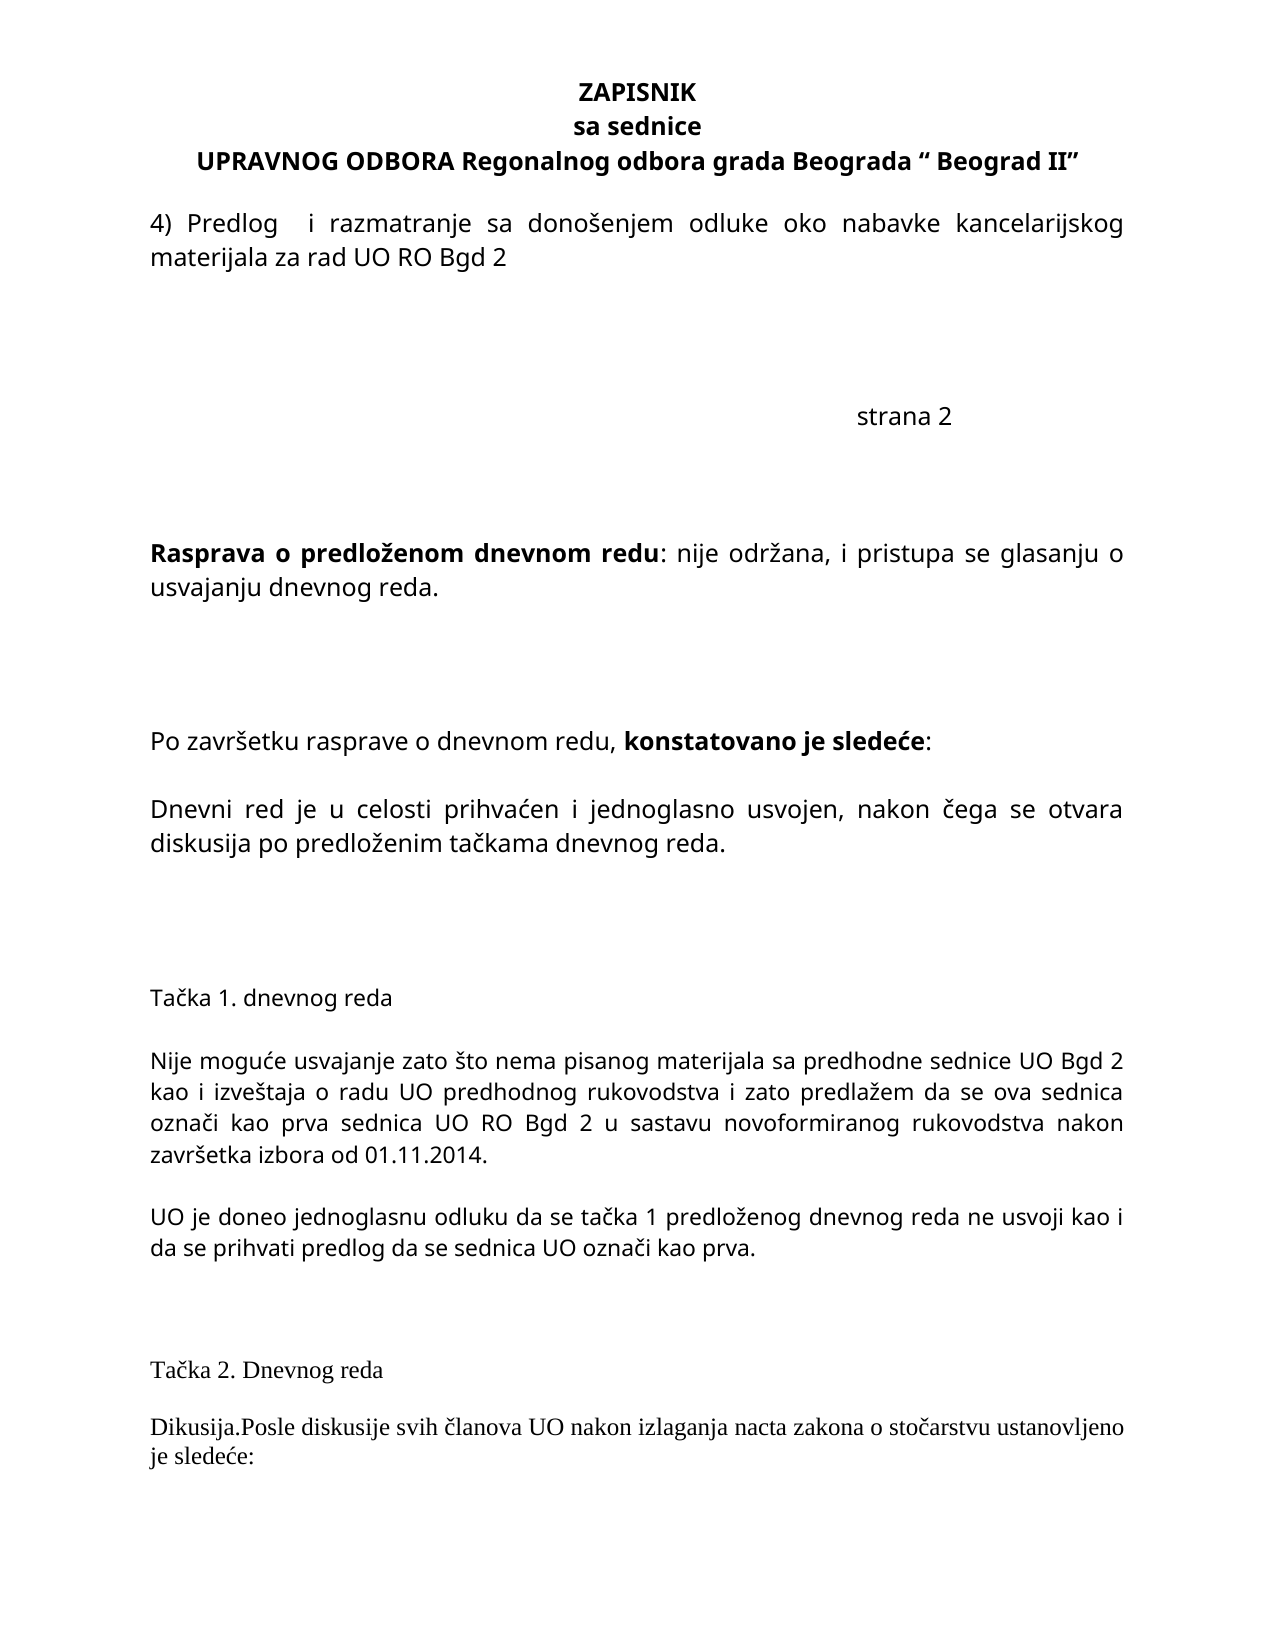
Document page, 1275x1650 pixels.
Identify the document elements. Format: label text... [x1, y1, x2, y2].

text Po završetku rasprave o dnevnom redu, konstatovano je sledeće: [150, 724, 1125, 758]
text 4) Predlog i razmatranje sa donošenjem odluke oko nabavke kancelarijskog materijala za rad UO RO Bgd 2 [150, 205, 1125, 273]
text Dikusija.Posle diskusije svih članova UO nakon izlaganja nacta zakona o stočarstvu ustanovljeno je sledeće: [150, 1412, 1125, 1470]
text Rasprava o predloženom dnevnom redu: nije održana, i pristupa se glasanju o usvajanju dnevnog reda. [150, 535, 1125, 603]
text strana 2 [150, 399, 1125, 433]
text UO je doneo jednoglasnu odluku da se tačka 1 predloženog dnevnog reda ne usvoji kao i da se prihvati predlog da se sednica UO označi kao prva. [150, 1201, 1125, 1264]
text Tačka 1. dnevnog reda [150, 982, 1125, 1014]
text Dnevni red je u celosti prihvaćen i jednoglasno usvojen, nakon čega se otvara diskusija po predloženim tačkama dnevnog reda. [150, 792, 1125, 860]
text Nije moguće usvajanje zato što nema pisanog materijala sa predhodne sednice UO Bgd 2 kao i izveštaja o radu UO predhodnog rukovodstva i zato predlažem da se ova sednica označi kao prva sednica UO RO Bgd 2 u sastavu novoformiranog rukovodstva nakon završetka izbora od 01.11.2014. [150, 1045, 1125, 1170]
text Tačka 2. Dnevnog reda [150, 1355, 1125, 1384]
